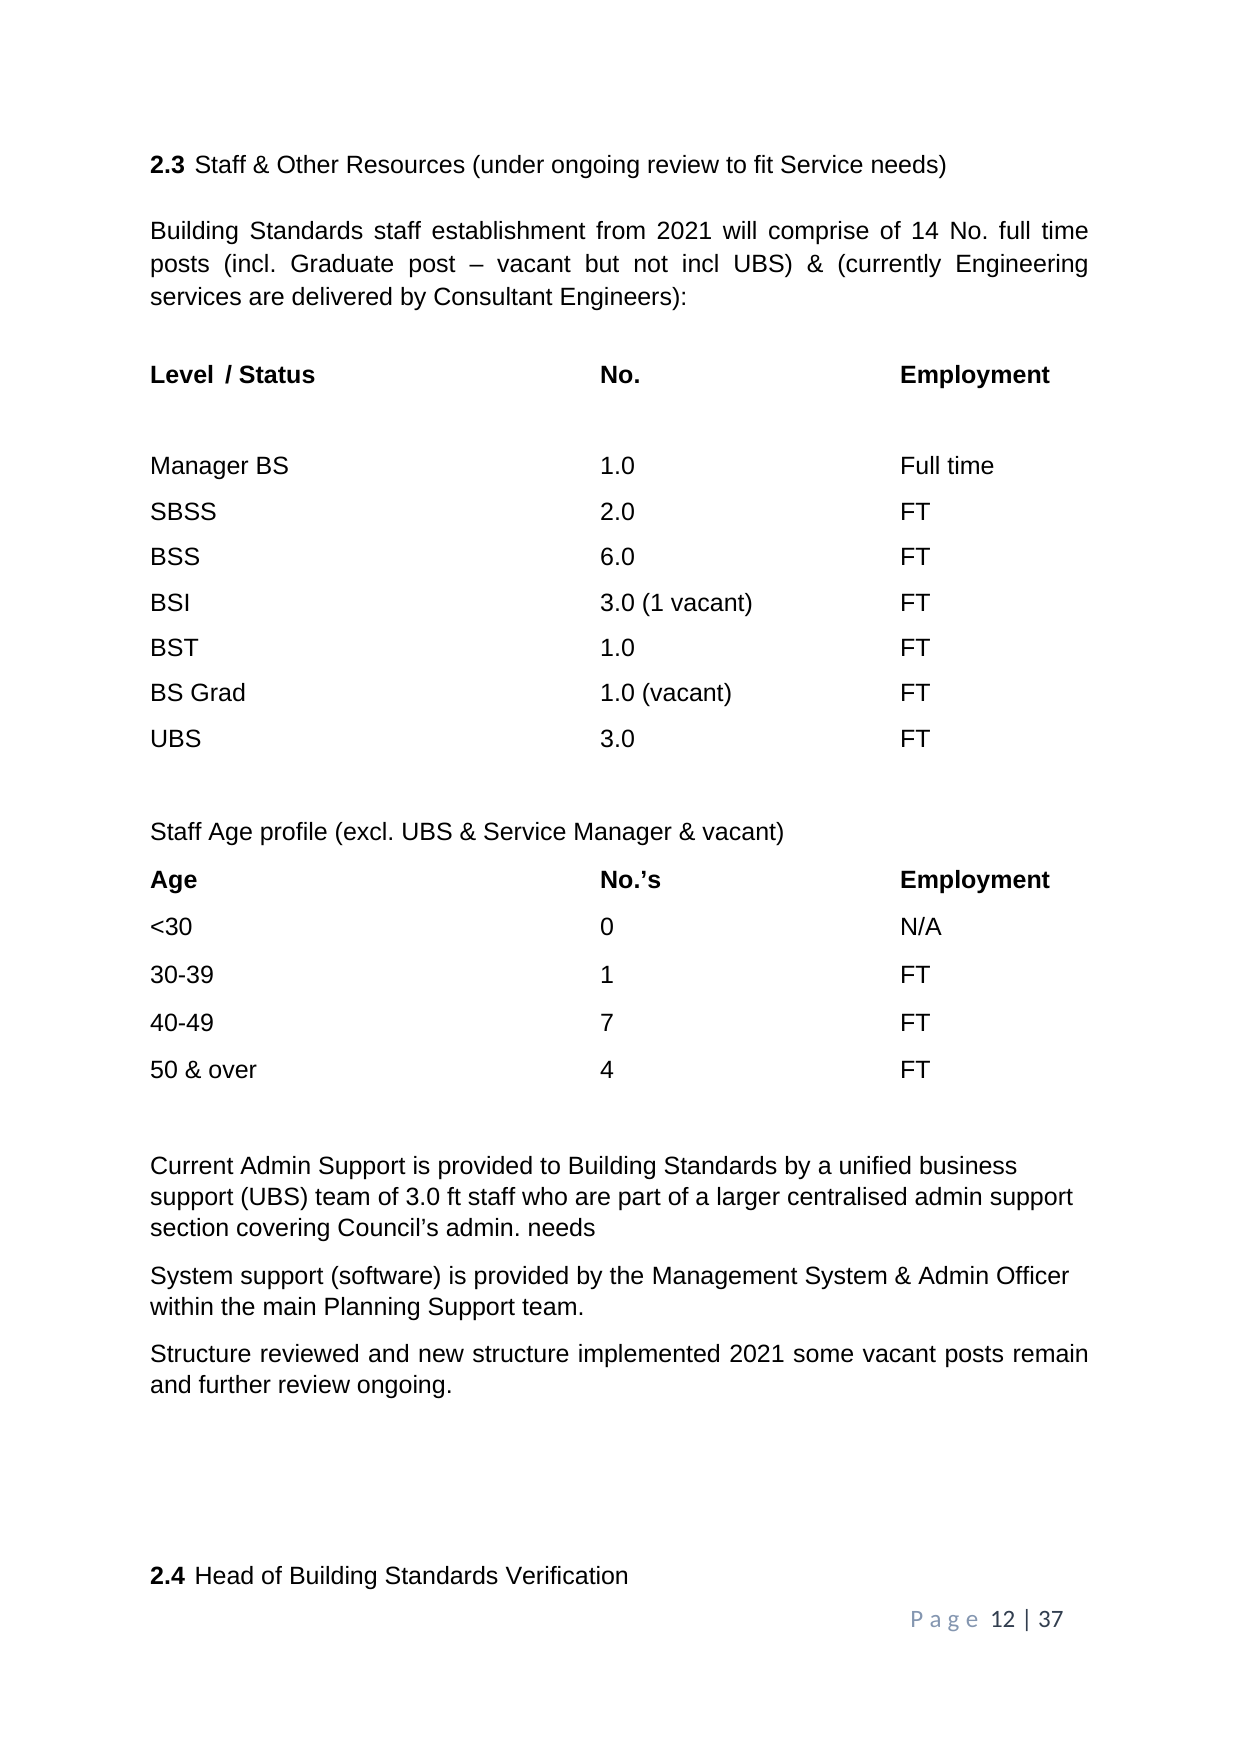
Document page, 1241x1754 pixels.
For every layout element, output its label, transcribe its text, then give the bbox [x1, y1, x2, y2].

text BSI 3.0 (1 vacant) FT [150, 588, 1090, 616]
text Manager BS 1.0 Full time [150, 451, 1090, 480]
text Building Standards staff establishment from 2021 will comprise of 14 No. full time posts (incl. Graduate post – vacant but not incl UBS) & (currently Engineering services are delivered by Consultant Engineers): [150, 216, 1090, 311]
text BS Grad 1.0 (vacant) FT [150, 678, 1090, 707]
text Current Admin Support is provided to Building Standards by a unified business support (UBS) team of 3.0 ft staff who are part of a larger centralised admin support section covering Council’s admin. needs [150, 1151, 1090, 1242]
text BST 1.0 FT [150, 633, 1090, 662]
text BSS 6.0 FT [150, 542, 1090, 571]
list Staff & Other Resources (under ongoing review to fit Service needs) [150, 150, 1090, 179]
text 30-39 1 FT [150, 960, 1090, 989]
text Structure reviewed and new structure implemented 2021 some vacant posts remain and further review ongoing. [150, 1339, 1090, 1399]
text <30 0 N/A [150, 912, 1090, 941]
text Level / Status No. Employment [150, 361, 1090, 389]
list Head of Building Standards Verification [150, 1561, 1090, 1590]
text SBSS 2.0 FT [150, 497, 1090, 526]
text UBS 3.0 FT [150, 724, 1090, 753]
text System support (software) is provided by the Management System & Admin Officer within the main Planning Support team. [150, 1261, 1090, 1321]
text 40-49 7 FT [150, 1008, 1090, 1037]
text Age No.’s Employment [150, 865, 1090, 893]
text 50 & over 4 FT [150, 1056, 1090, 1084]
text Staff Age profile (excl. UBS & Service Manager & vacant) [150, 817, 1090, 846]
